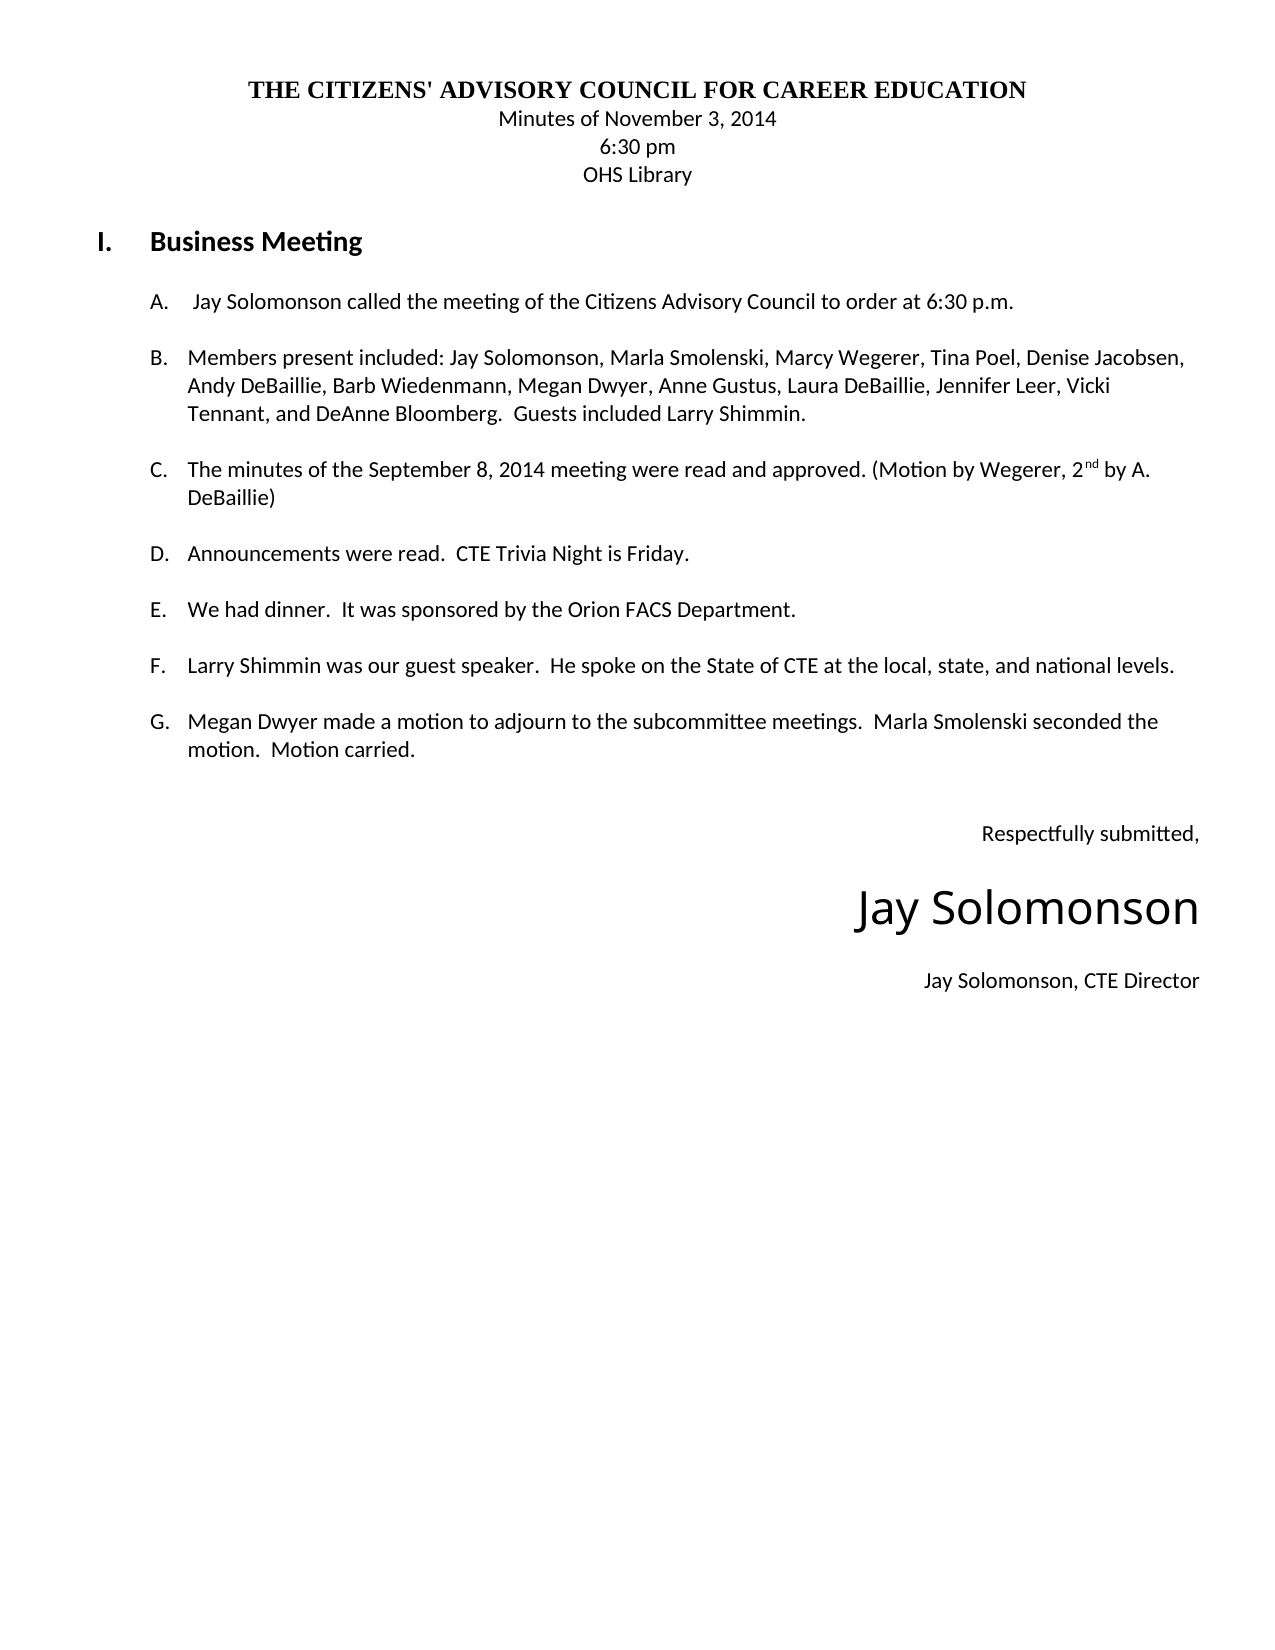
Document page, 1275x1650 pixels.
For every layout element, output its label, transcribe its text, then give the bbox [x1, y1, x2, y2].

text Jay Solomonson, CTE Director [135, 966, 1200, 994]
list Business Meeting [112, 223, 1200, 259]
text THE CITIZENS' ADVISORY COUNCIL FOR CAREER EDUCATION [75, 75, 1200, 104]
list Members present included: Jay Solomonson, Marla Smolenski, Marcy Wegerer, Tina Poel, Denise Jacobsen, Andy DeBaillie, Barb Wiedenmann, Megan Dwyer, Anne Gustus, Laura DeBaillie, Jennifer Leer, Vicki Tennant, and DeAnne Bloomberg. Guests included Larry Shimmin. [150, 343, 1200, 427]
list Announcements were read. CTE Trivia Night is Friday. [150, 539, 1200, 567]
text Respectfully submitted, [135, 819, 1200, 847]
text OHS Library [75, 160, 1200, 188]
text Minutes of November 3, 2014 [75, 104, 1200, 132]
list Jay Solomonson called the meeting of the Citizens Advisory Council to order at 6:30 p.m. [150, 287, 1200, 315]
list We had dinner. It was sponsored by the Orion FACS Department. [150, 595, 1200, 623]
text Jay Solomonson [135, 876, 1200, 938]
list Larry Shimmin was our guest speaker. He spoke on the State of CTE at the local, state, and national levels. [150, 651, 1200, 679]
list Megan Dwyer made a motion to adjourn to the subcommittee meetings. Marla Smolenski seconded the motion. Motion carried. [150, 707, 1200, 763]
list The minutes of the September 8, 2014 meeting were read and approved. (Motion by Wegerer, 2nd by A. DeBaillie) [150, 455, 1200, 511]
text 6:30 pm [75, 132, 1200, 160]
